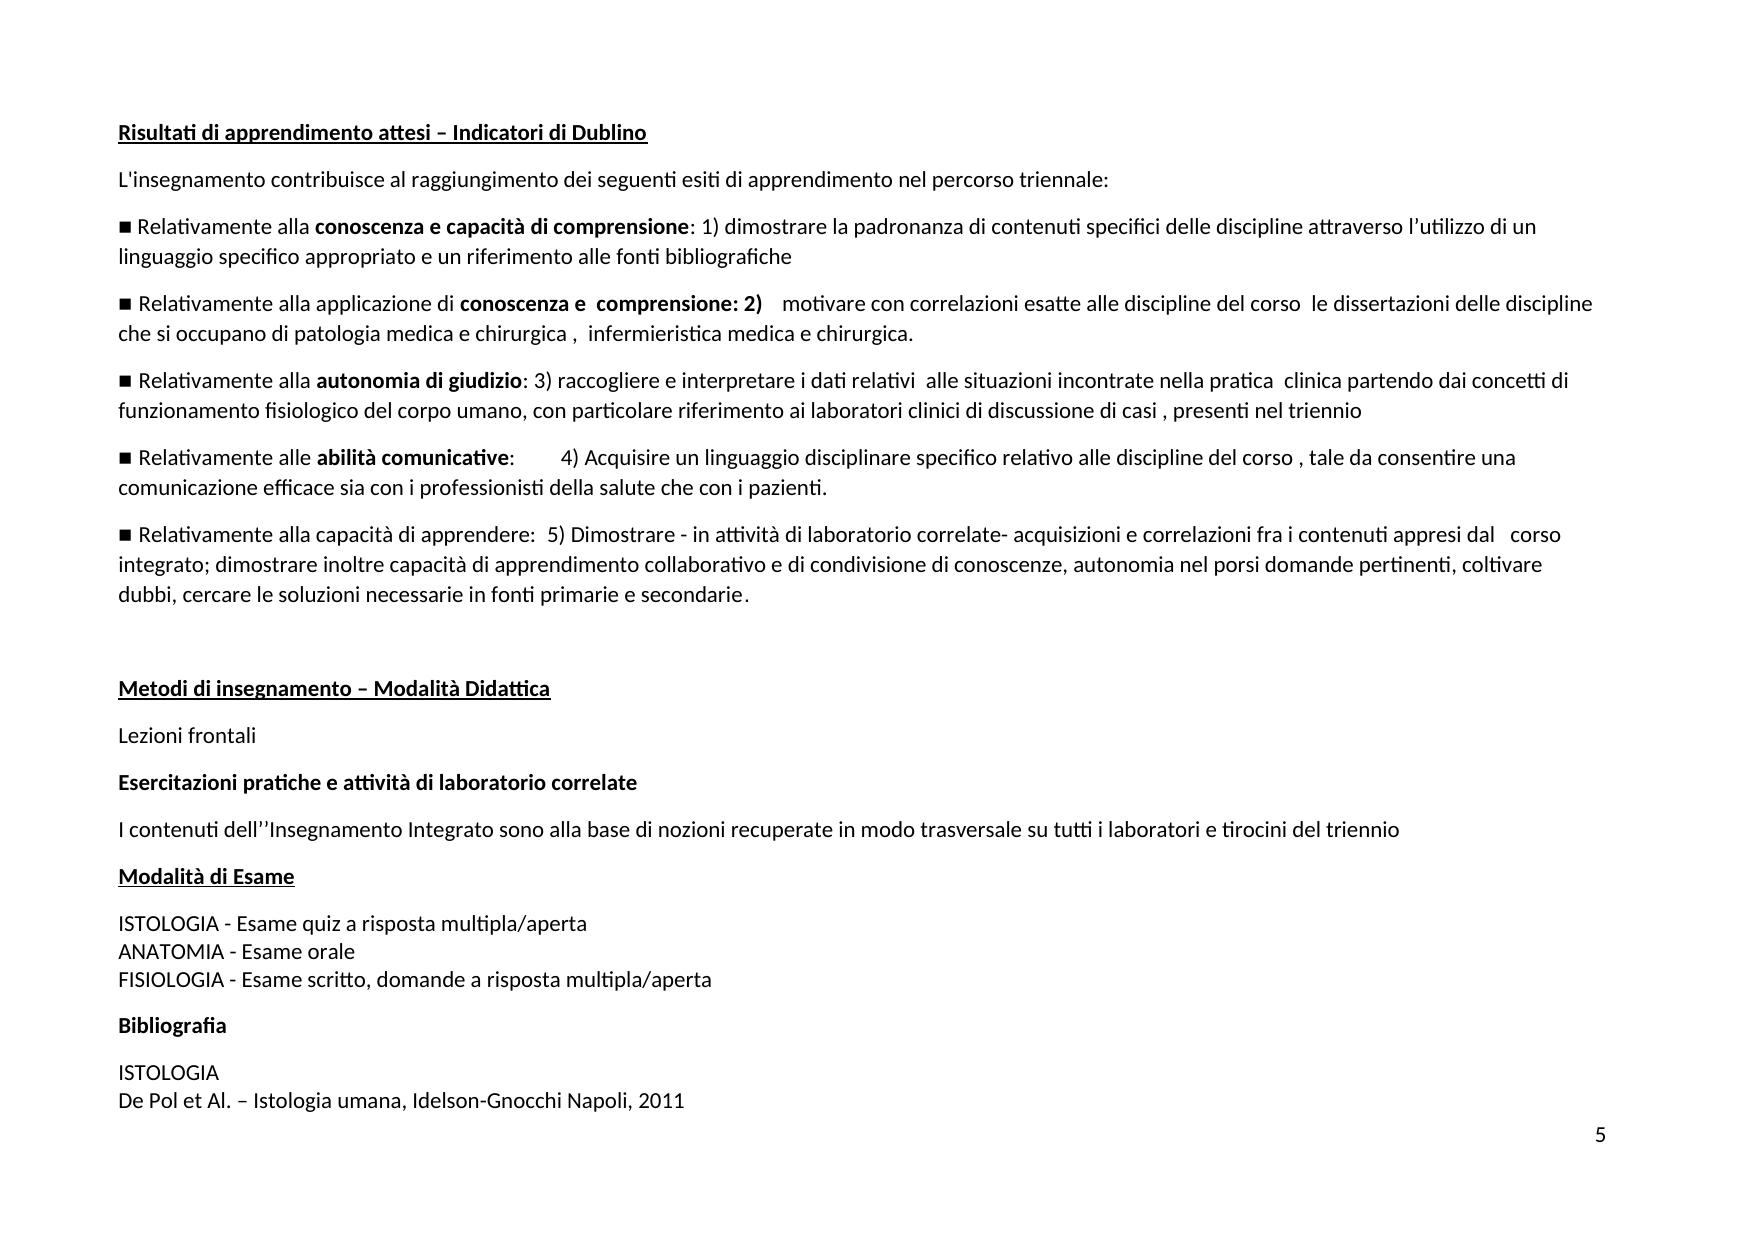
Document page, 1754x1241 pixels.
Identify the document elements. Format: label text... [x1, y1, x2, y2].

text I contenuti dell’’Insegnamento Integrato sono alla base di nozioni recuperate in modo trasversale su tutti i laboratori e tirocini del triennio [118, 815, 1606, 843]
text ■ Relativamente alla capacità di apprendere: 5) Dimostrare - in attività di laboratorio correlate- acquisizioni e correlazioni fra i contenuti appresi dal corso integrato; dimostrare inoltre capacità di apprendimento collaborativo e di condivisione di conoscenze, autonomia nel porsi domande pertinenti, coltivare dubbi, cercare le soluzioni necessarie in fonti primarie e secondarie. [118, 520, 1606, 609]
text ■ Relativamente alla applicazione di conoscenza e comprensione: 2) motivare con correlazioni esatte alle discipline del corso le dissertazioni delle discipline che si occupano di patologia medica e chirurgica , infermieristica medica e chirurgica. [118, 289, 1606, 347]
text ANATOMIA - Esame orale [118, 937, 1606, 965]
text Modalità di Esame [118, 862, 1606, 890]
text ISTOLOGIA - Esame quiz a risposta multipla/aperta [118, 909, 1606, 937]
text L'insegnamento contribuisce al raggiungimento dei seguenti esiti di apprendimento nel percorso triennale: [118, 165, 1606, 193]
text Bibliografia [118, 1012, 1606, 1040]
text Risultati di apprendimento attesi – Indicatori di Dublino [118, 118, 1606, 146]
text ■ Relativamente alla autonomia di giudizio: 3) raccogliere e interpretare i dati relativi alle situazioni incontrate nella pratica clinica partendo dai concetti di funzionamento fisiologico del corpo umano, con particolare riferimento ai laboratori clinici di discussione di casi , presenti nel triennio [118, 366, 1606, 424]
text Lezioni frontali [118, 721, 1606, 749]
text De Pol et Al. – Istologia umana, Idelson-Gnocchi Napoli, 2011 [118, 1087, 1606, 1114]
text Metodi di insegnamento – Modalità Didattica [118, 674, 1606, 702]
text Esercitazioni pratiche e attività di laboratorio correlate [118, 768, 1606, 796]
text FISIOLOGIA - Esame scritto, domande a risposta multipla/aperta [118, 965, 1606, 993]
text ■ Relativamente alla conoscenza e capacità di comprensione: 1) dimostrare la padronanza di contenuti specifici delle discipline attraverso l’utilizzo di un linguaggio specifico appropriato e un riferimento alle fonti bibliografiche [118, 212, 1606, 270]
text ISTOLOGIA [118, 1058, 1606, 1087]
text ■ Relativamente alle abilità comunicative: 4) Acquisire un linguaggio disciplinare specifico relativo alle discipline del corso , tale da consentire una comunicazione efficace sia con i professionisti della salute che con i pazienti. [118, 443, 1606, 501]
